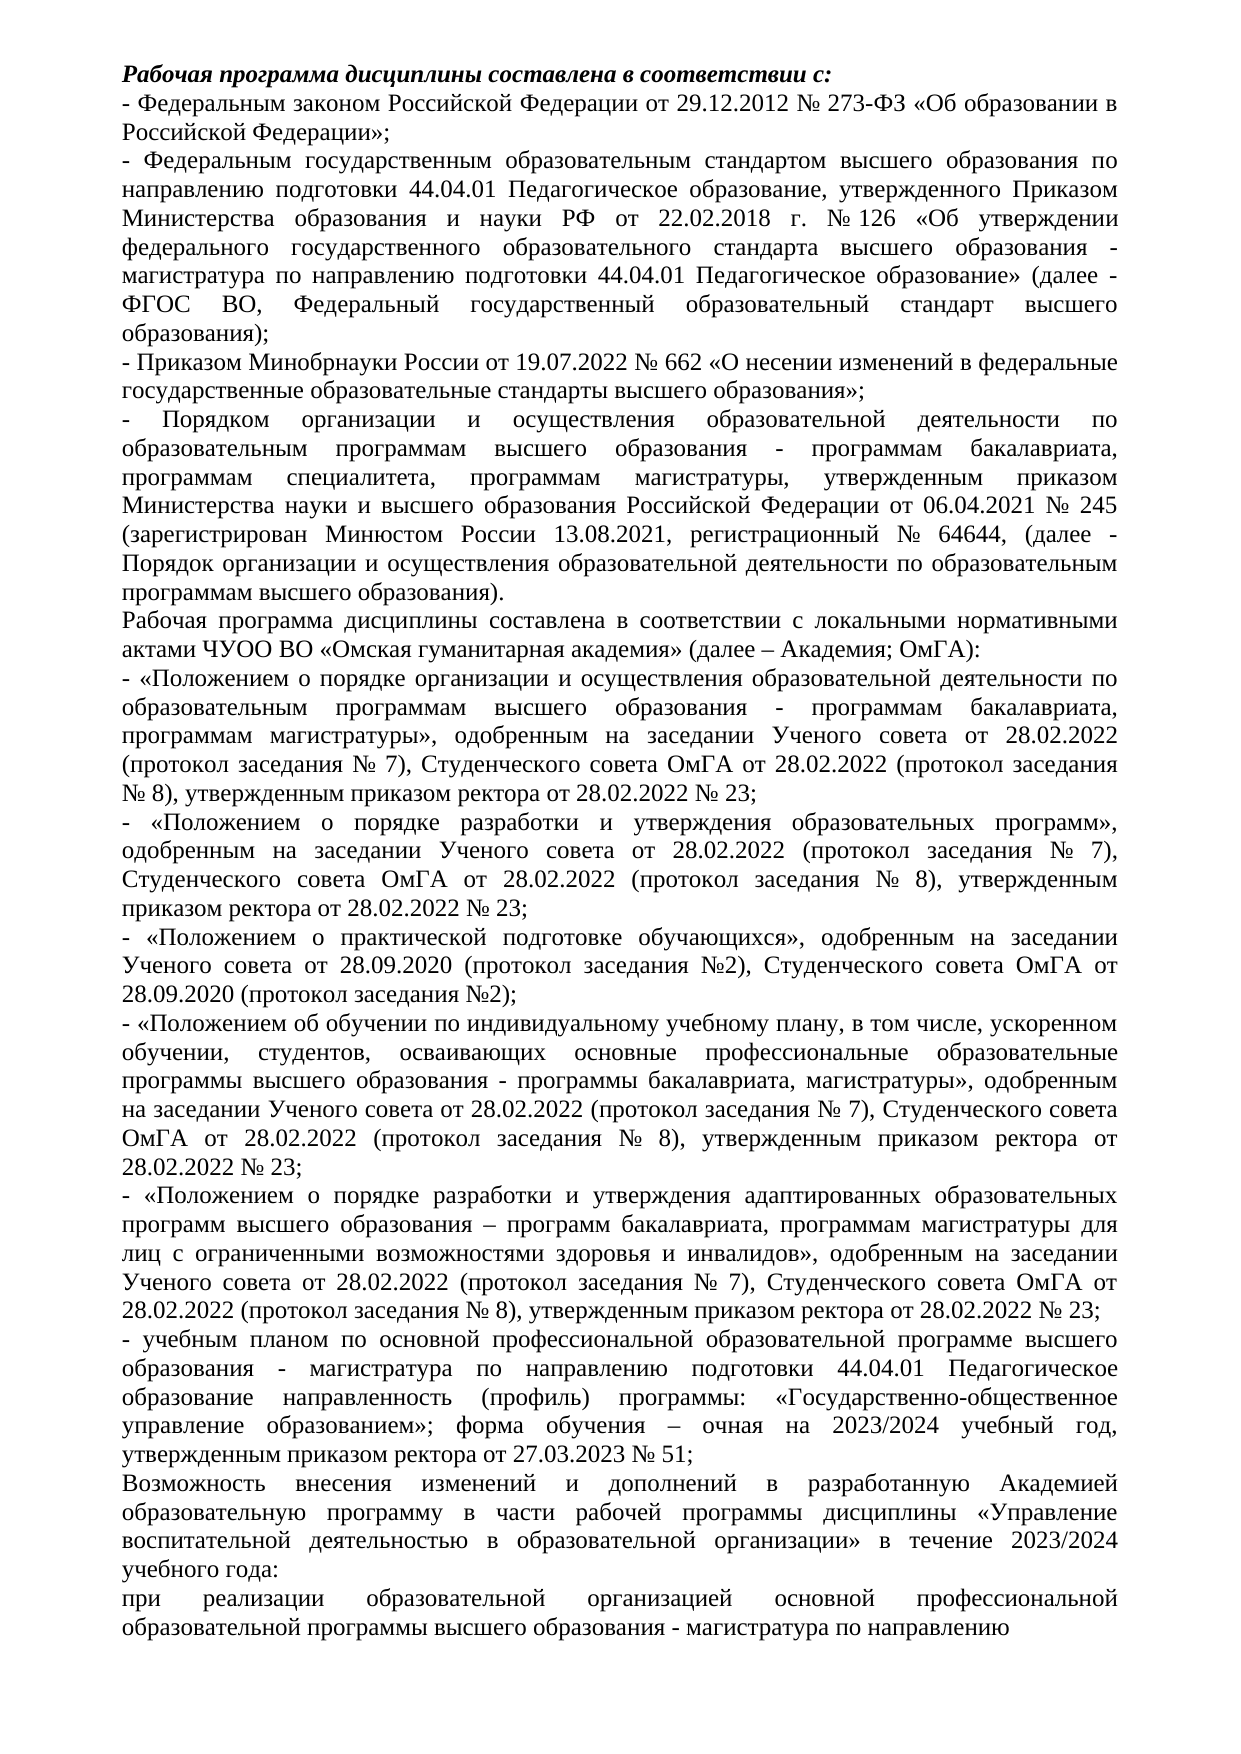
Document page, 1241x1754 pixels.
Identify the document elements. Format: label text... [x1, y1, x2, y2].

table_cell - Федеральным законом Российской Федерации от 29.12.2012 № 273-ФЗ «Об образовании в Российской Федерации»; - Федеральным государственным образовательным стандартом высшего образования по направлению подготовки 44.04.01 Педагогическое образование, утвержденного Приказом Министерства образования и науки РФ от 22.02.2018 г. № 126 «Об утверждении федерального государственного образовательного стандарта высшего образования - магистратура по направлению подготовки 44.04.01 Педагогическое образование» (далее - ФГОС ВО, Федеральный государственный образовательный стандарт высшего образования); - Приказом Минобрнауки России от 19.07.2022 № 662 «О несении изменений в федеральные государственные образовательные стандарты высшего образования»; - Порядком организации и осуществления образовательной деятельности по образовательным программам высшего образования - программам бакалавриата, программам специалитета, программам магистратуры, утвержденным приказом Министерства науки и высшего образования Российской Федерации от 06.04.2021 № 245 (зарегистрирован Минюстом России 13.08.2021, регистрационный № 64644, (далее - Порядок организации и осуществления образовательной деятельности по образовательным программам высшего образования). Рабочая программа дисциплины составлена в соответствии с локальными нормативными актами ЧУОО ВО «Омская гуманитарная академия» (далее – Академия; ОмГА): - «Положением о порядке организации и осуществления образовательной деятельности по образовательным программам высшего образования - программам бакалавриата, программам магистратуры», одобренным на заседании Ученого совета от 28.02.2022 (протокол заседания № 7), Студенческого совета ОмГА от 28.02.2022 (протокол заседания № 8), утвержденным приказом ректора от 28.02.2022 № 23; - «Положением о порядке разработки и утверждения образовательных программ», одобренным на заседании Ученого совета от 28.02.2022 (протокол заседания № 7), Студенческого совета ОмГА от 28.02.2022 (протокол заседания № 8), утвержденным приказом ректора от 28.02.2022 № 23; - «Положением о практической подготовке обучающихся», одобренным на заседании Ученого совета от 28.09.2020 (протокол заседания №2), Студенческого совета ОмГА от 28.09.2020 (протокол заседания №2); - «Положением об обучении по индивидуальному учебному плану, в том числе, ускоренном обучении, студентов, осваивающих основные профессиональные образовательные программы высшего образования - программы бакалавриата, магистратуры», одобренным на заседании Ученого совета от 28.02.2022 (протокол заседания № 7), Студенческого совета ОмГА от 28.02.2022 (протокол заседания № 8), утвержденным приказом ректора от 28.02.2022 № 23; - «Положением о порядке разработки и утверждения адаптированных образовательных программ высшего образования – программ бакалавриата, программам магистратуры для лиц с ограниченными возможностями здоровья и инвалидов», одобренным на заседании Ученого совета от 28.02.2022 (протокол заседания № 7), Студенческого совета ОмГА от 28.02.2022 (протокол заседания № 8), утвержденным приказом ректора от 28.02.2022 № 23; - учебным планом по основной профессиональной образовательной программе высшего образования - магистратура по направлению подготовки 44.04.01 Педагогическое образование направленность (профиль) программы: «Государственно-общественное управление образованием»; форма обучения – очная на 2023/2024 учебный год, утвержденным приказом ректора от 27.03.2023 № 51; Возможность внесения изменений и дополнений в разработанную Академией образовательную программу в части рабочей программы дисциплины «Управление воспитательной деятельностью в образовательной организации» в течение 2023/2024 учебного года: при реализации образовательной организацией основной профессиональной образовательной программы высшего образования - магистратура по направлению [118, 88, 1122, 1662]
table_header Рабочая программа дисциплины составлена в соответствии с: [118, 59, 1122, 88]
